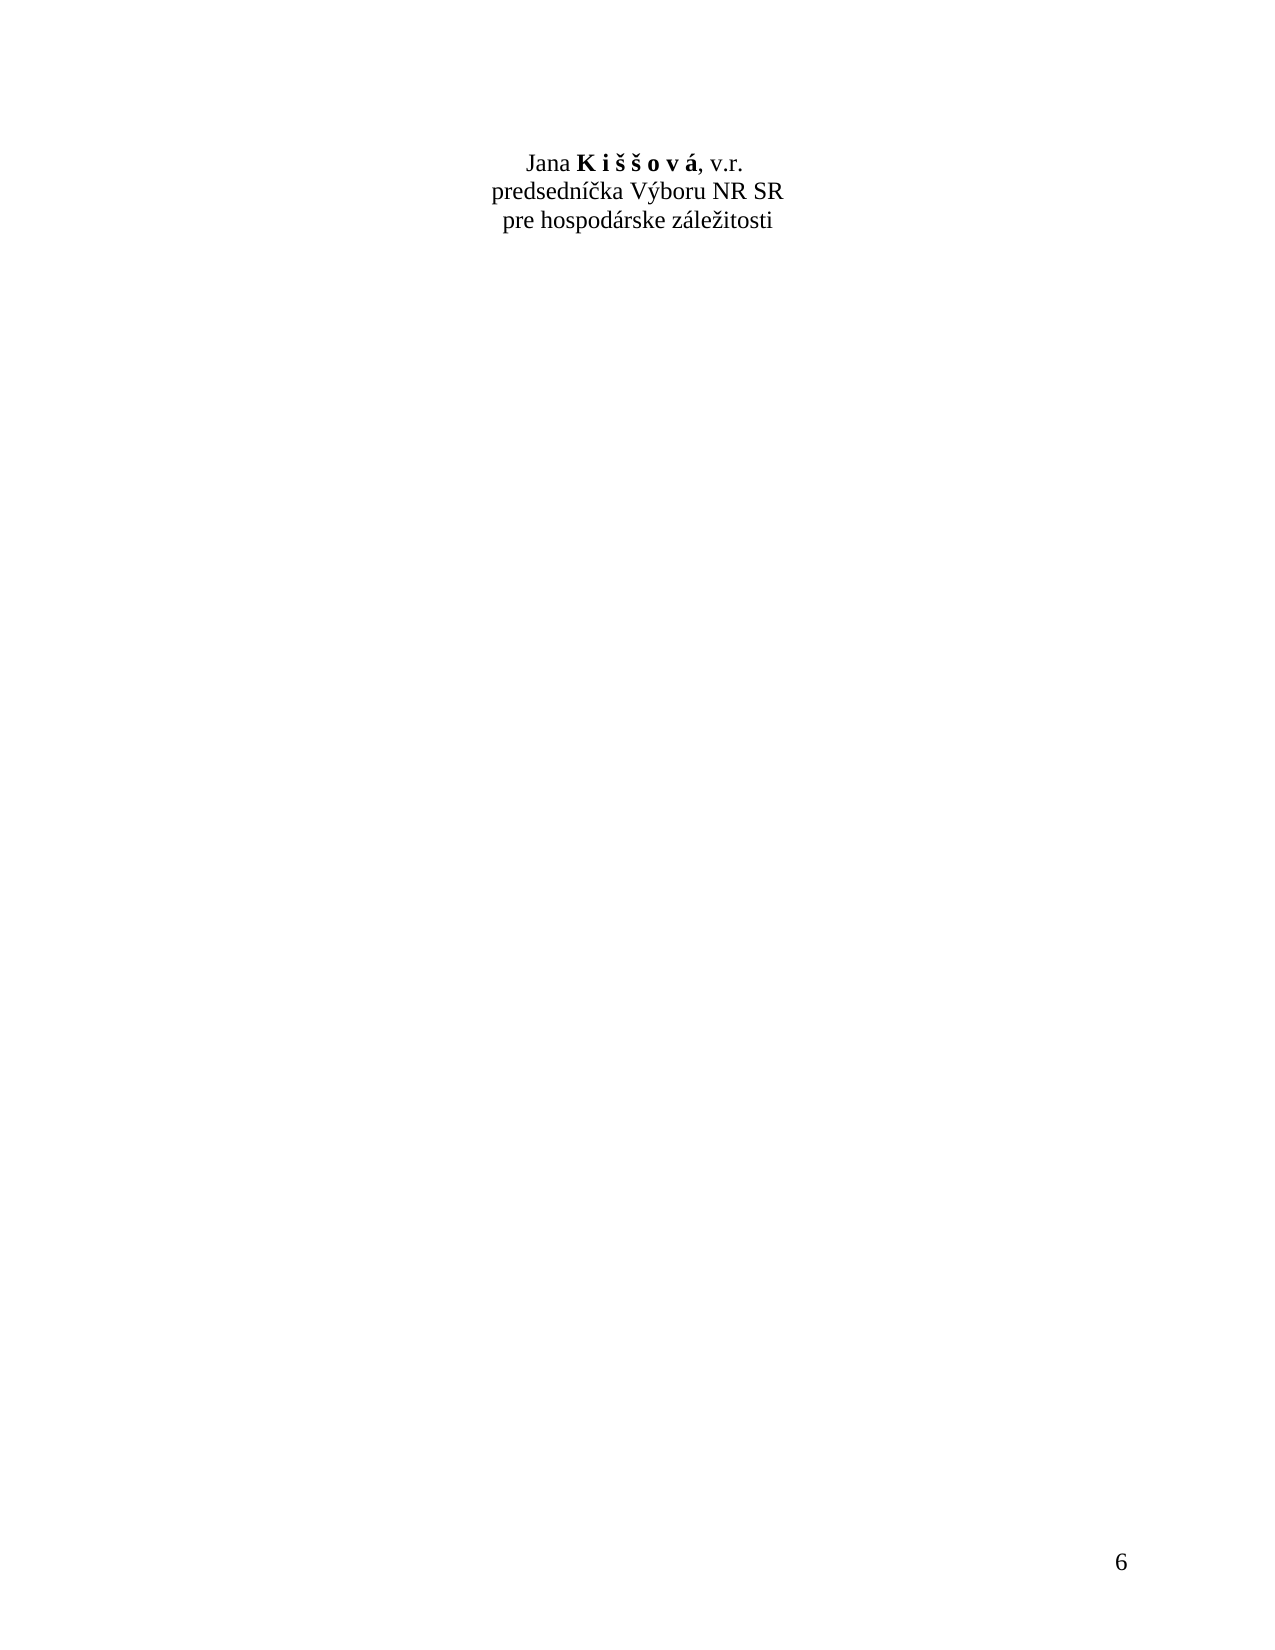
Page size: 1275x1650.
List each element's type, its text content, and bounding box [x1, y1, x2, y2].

text Jana K i š š o v á, v.r. [148, 148, 1127, 176]
text pre hospodárske záležitosti [148, 205, 1127, 234]
text predsedníčka Výboru NR SR [148, 176, 1127, 205]
